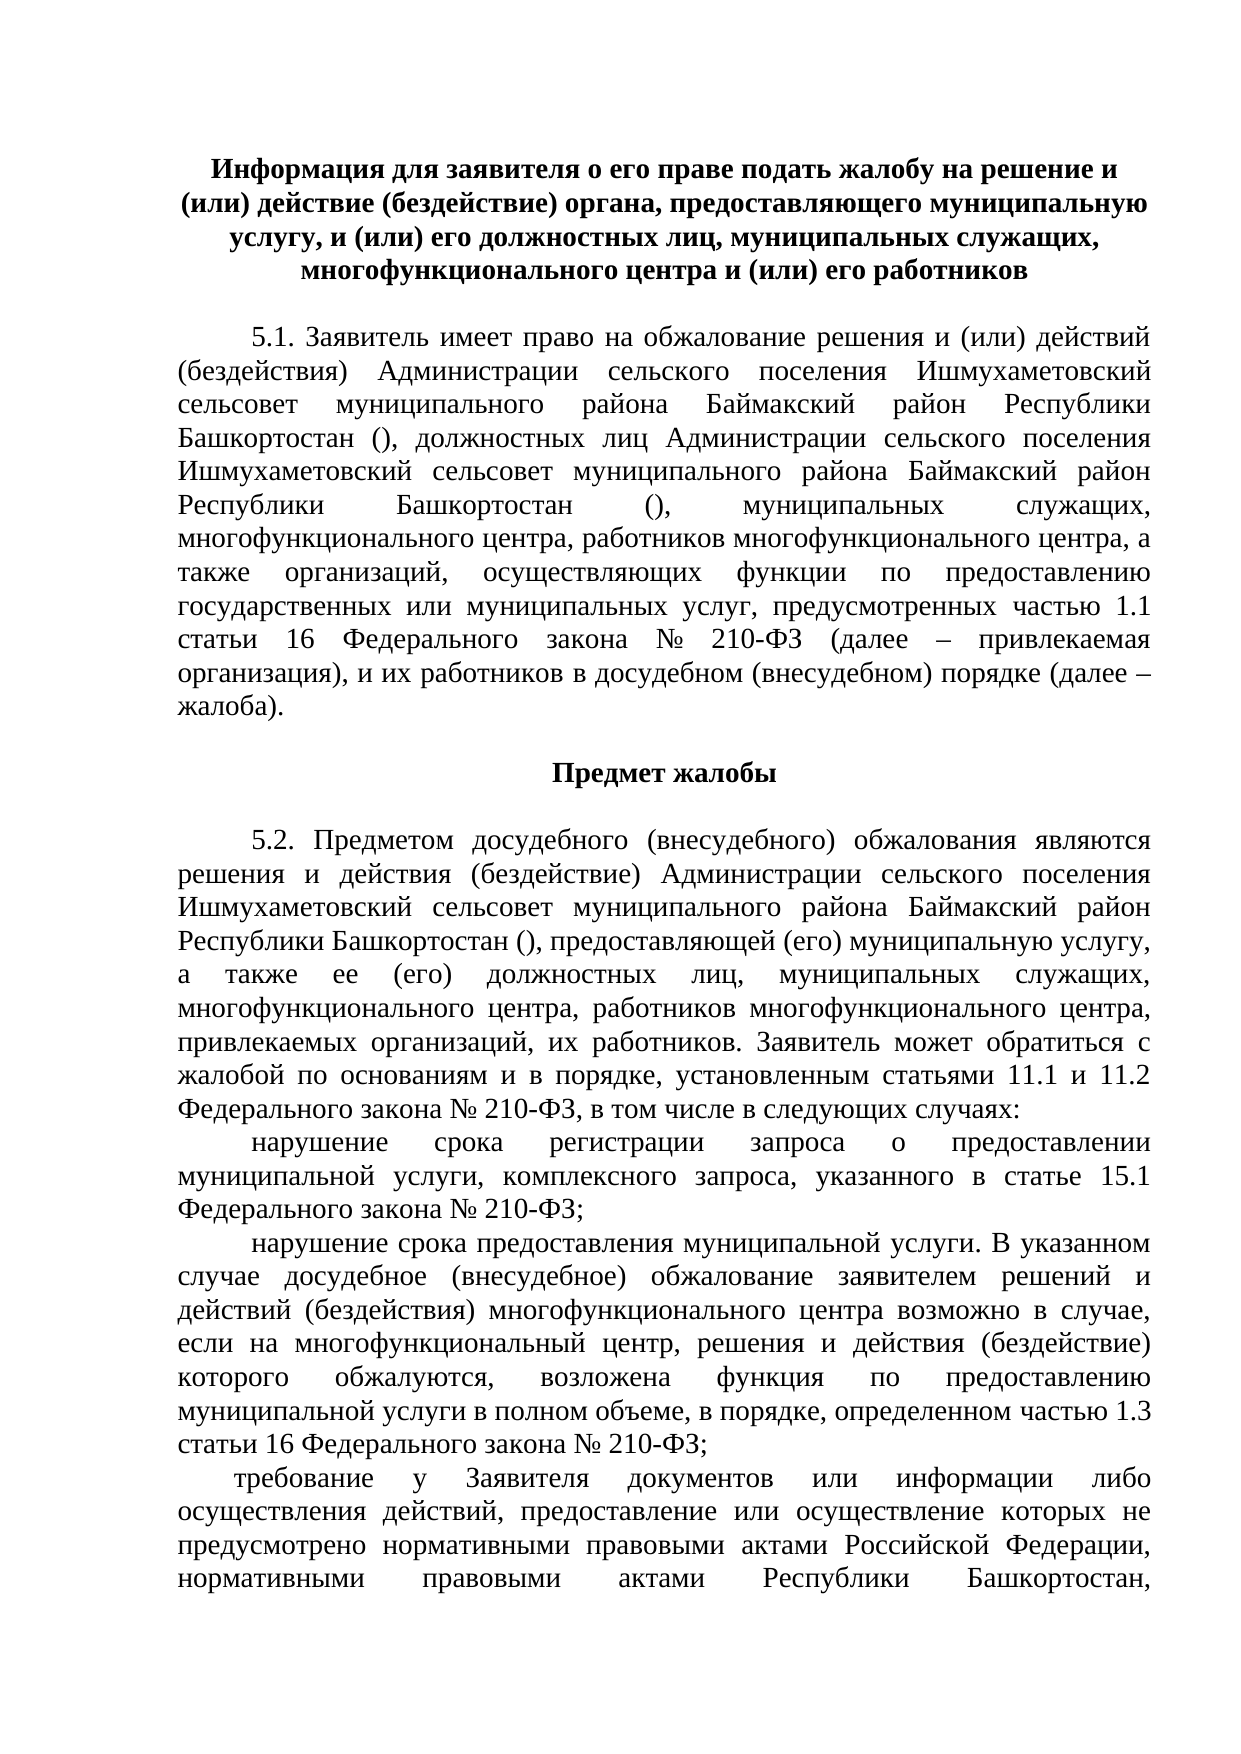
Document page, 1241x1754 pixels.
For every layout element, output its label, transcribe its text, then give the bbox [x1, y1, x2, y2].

text нарушение срока регистрации запроса о предоставлении муниципальной услуги, комплексного запроса, указанного в статье 15.1 Федерального закона № 210-ФЗ; [177, 1124, 1152, 1225]
text 5.1. Заявитель имеет право на обжалование решения и (или) действий (бездействия) Администрации сельского поселения Ишмухаметовский сельсовет муниципального района Баймакский район Республики Башкортостан (), должностных лиц Администрации сельского поселения Ишмухаметовский сельсовет муниципального района Баймакский район Республики Башкортостан (), муниципальных служащих, многофункционального центра, работников многофункционального центра, а также организаций, осуществляющих функции по предоставлению государственных или муниципальных услуг, предусмотренных частью 1.1 статьи 16 Федерального закона № 210-ФЗ (далее – привлекаемая организация), и их работников в досудебном (внесудебном) порядке (далее – жалоба). [177, 319, 1152, 722]
text нарушение срока предоставления муниципальной услуги. В указанном случае досудебное (внесудебное) обжалование заявителем решений и действий (бездействия) многофункционального центра возможно в случае, если на многофункциональный центр, решения и действия (бездействие) которого обжалуются, возложена функция по предоставлению муниципальной услуги в полном объеме, в порядке, определенном частью 1.3 статьи 16 Федерального закона № 210-ФЗ; [177, 1225, 1152, 1460]
text 5.2. Предметом досудебного (внесудебного) обжалования являются решения и действия (бездействие) Администрации сельского поселения Ишмухаметовский сельсовет муниципального района Баймакский район Республики Башкортостан (), предоставляющей (его) муниципальную услугу, а также ее (его) должностных лиц, муниципальных служащих, многофункционального центра, работников многофункционального центра, привлекаемых организаций, их работников. Заявитель может обратиться с жалобой по основаниям и в порядке, установленным статьями 11.1 и 11.2 Федерального закона № 210-ФЗ, в том числе в следующих случаях: [177, 822, 1152, 1124]
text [177, 1460, 1152, 1594]
text Предмет жалобы [177, 755, 1152, 789]
text Информация для заявителя о его праве подать жалобу на решение и (или) действие (бездействие) органа, предоставляющего муниципальную услугу, и (или) его должностных лиц, муниципальных служащих, многофункционального центра и (или) его работников [177, 152, 1152, 286]
